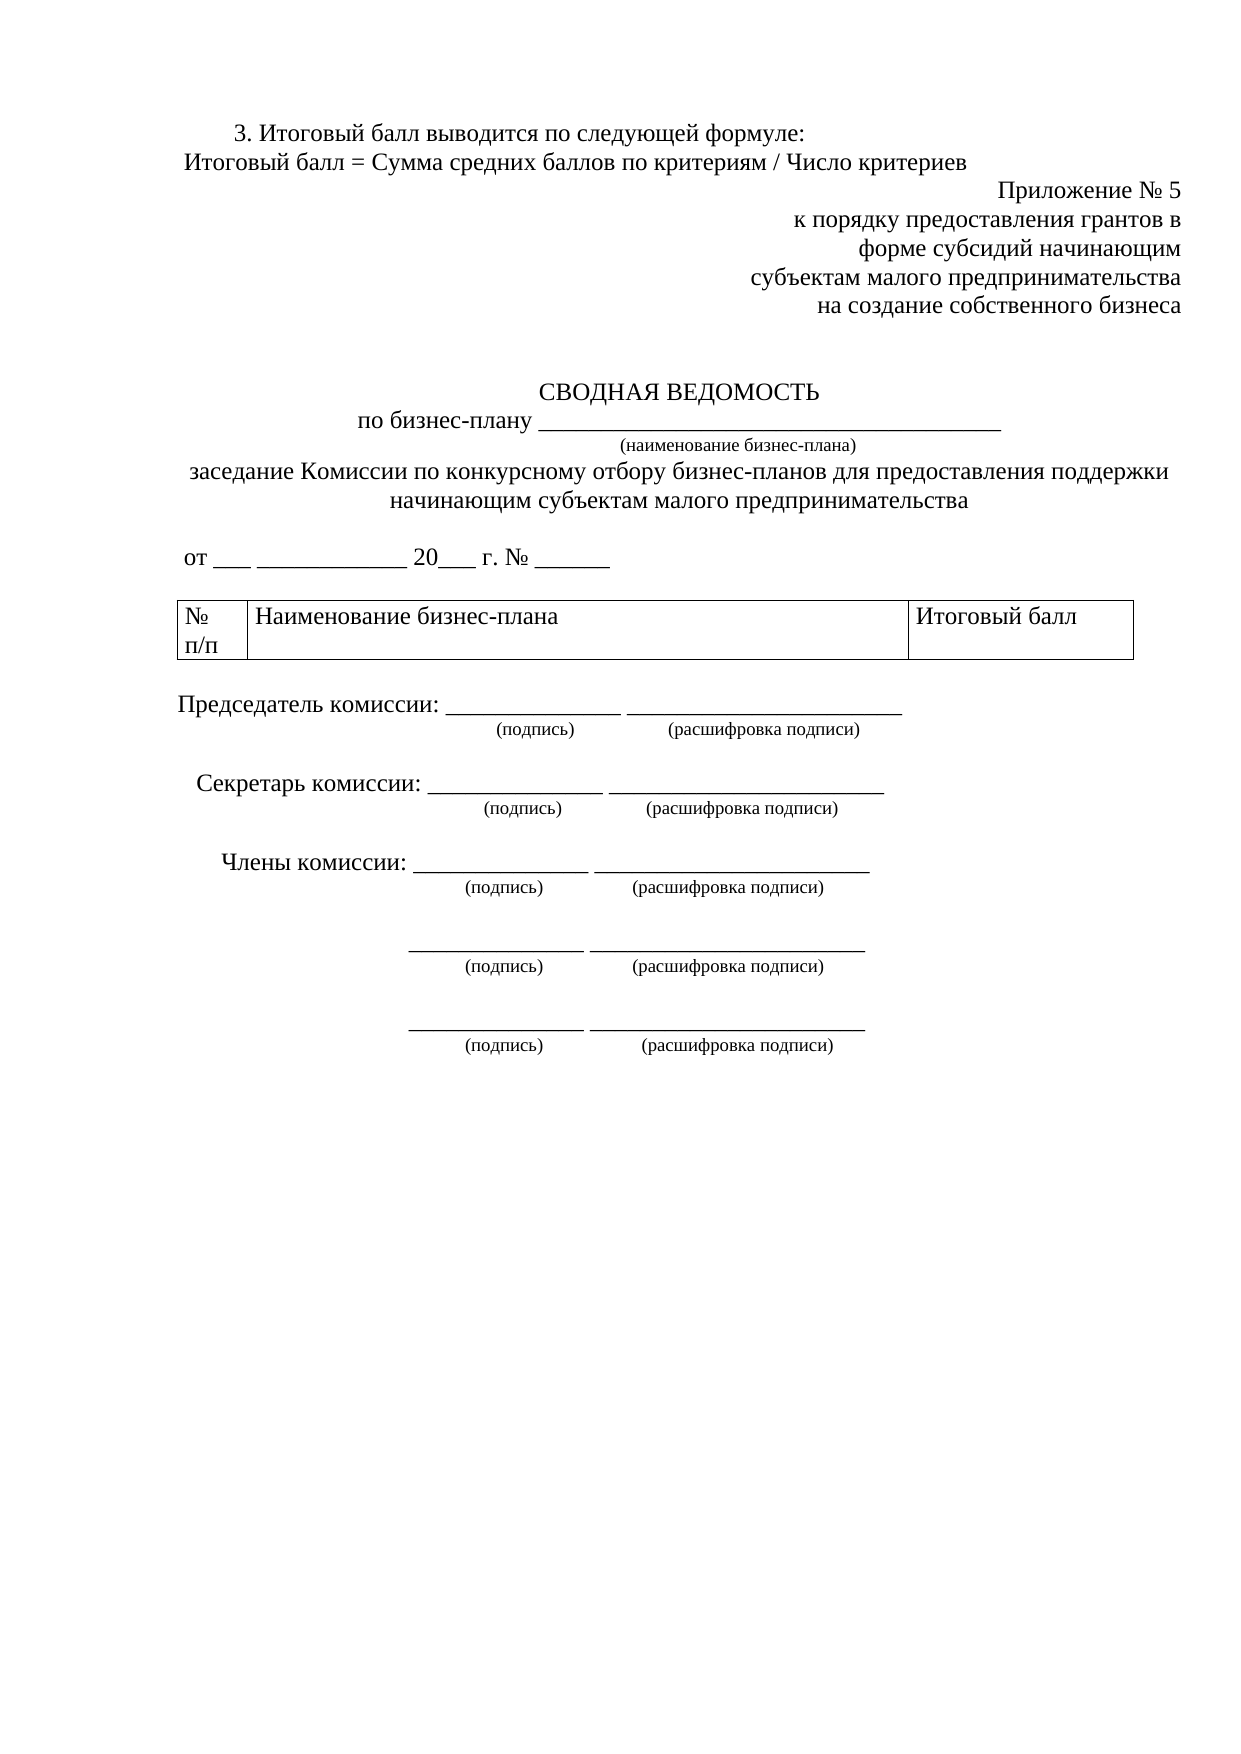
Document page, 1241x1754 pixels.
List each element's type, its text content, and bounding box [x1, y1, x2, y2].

text ______________ ______________________ [177, 1005, 1181, 1034]
text Приложение № 5 [177, 176, 1181, 204]
text Итоговый балл = Сумма средних баллов по критериям / Число критериев [177, 147, 1181, 176]
text по бизнес-плану _____________________________________ [177, 406, 1181, 434]
table_header № п/п [178, 601, 247, 659]
text субъектам малого предпринимательства [177, 262, 1181, 291]
table_header Итоговый балл [909, 601, 1133, 659]
text заседание Комиссии по конкурсному отбору бизнес-планов для предоставления поддержки начинающим субъектам малого предпринимательства [177, 456, 1181, 513]
text 3. Итоговый балл выводится по следующей формуле: [177, 118, 1181, 147]
text Члены комиссии: ______________ ______________________ [177, 847, 1181, 876]
text Секретарь комиссии: ______________ ______________________ [177, 768, 1181, 797]
text (подпись) (расшифровка подписи) [177, 718, 1181, 739]
text ______________ ______________________ [177, 926, 1181, 955]
text Председатель комиссии: ______________ ______________________ [177, 689, 1181, 718]
text (подпись) (расшифровка подписи) [177, 955, 1181, 977]
text форме субсидий начинающим [177, 233, 1181, 262]
text (подпись) (расшифровка подписи) [177, 797, 1181, 818]
text СВОДНАЯ ВЕДОМОСТЬ [177, 377, 1181, 406]
text от ___ ____________ 20___ г. № ______ [177, 542, 1181, 571]
text к порядку предоставления грантов в [177, 204, 1181, 233]
text (подпись) (расшифровка подписи) [177, 876, 1181, 897]
text на создание собственного бизнеса [177, 291, 1181, 319]
text (наименование бизнес-плана) [546, 434, 1181, 456]
text (подпись) (расшифровка подписи) [177, 1034, 1181, 1056]
table_header Наименование бизнес-плана [248, 601, 908, 659]
